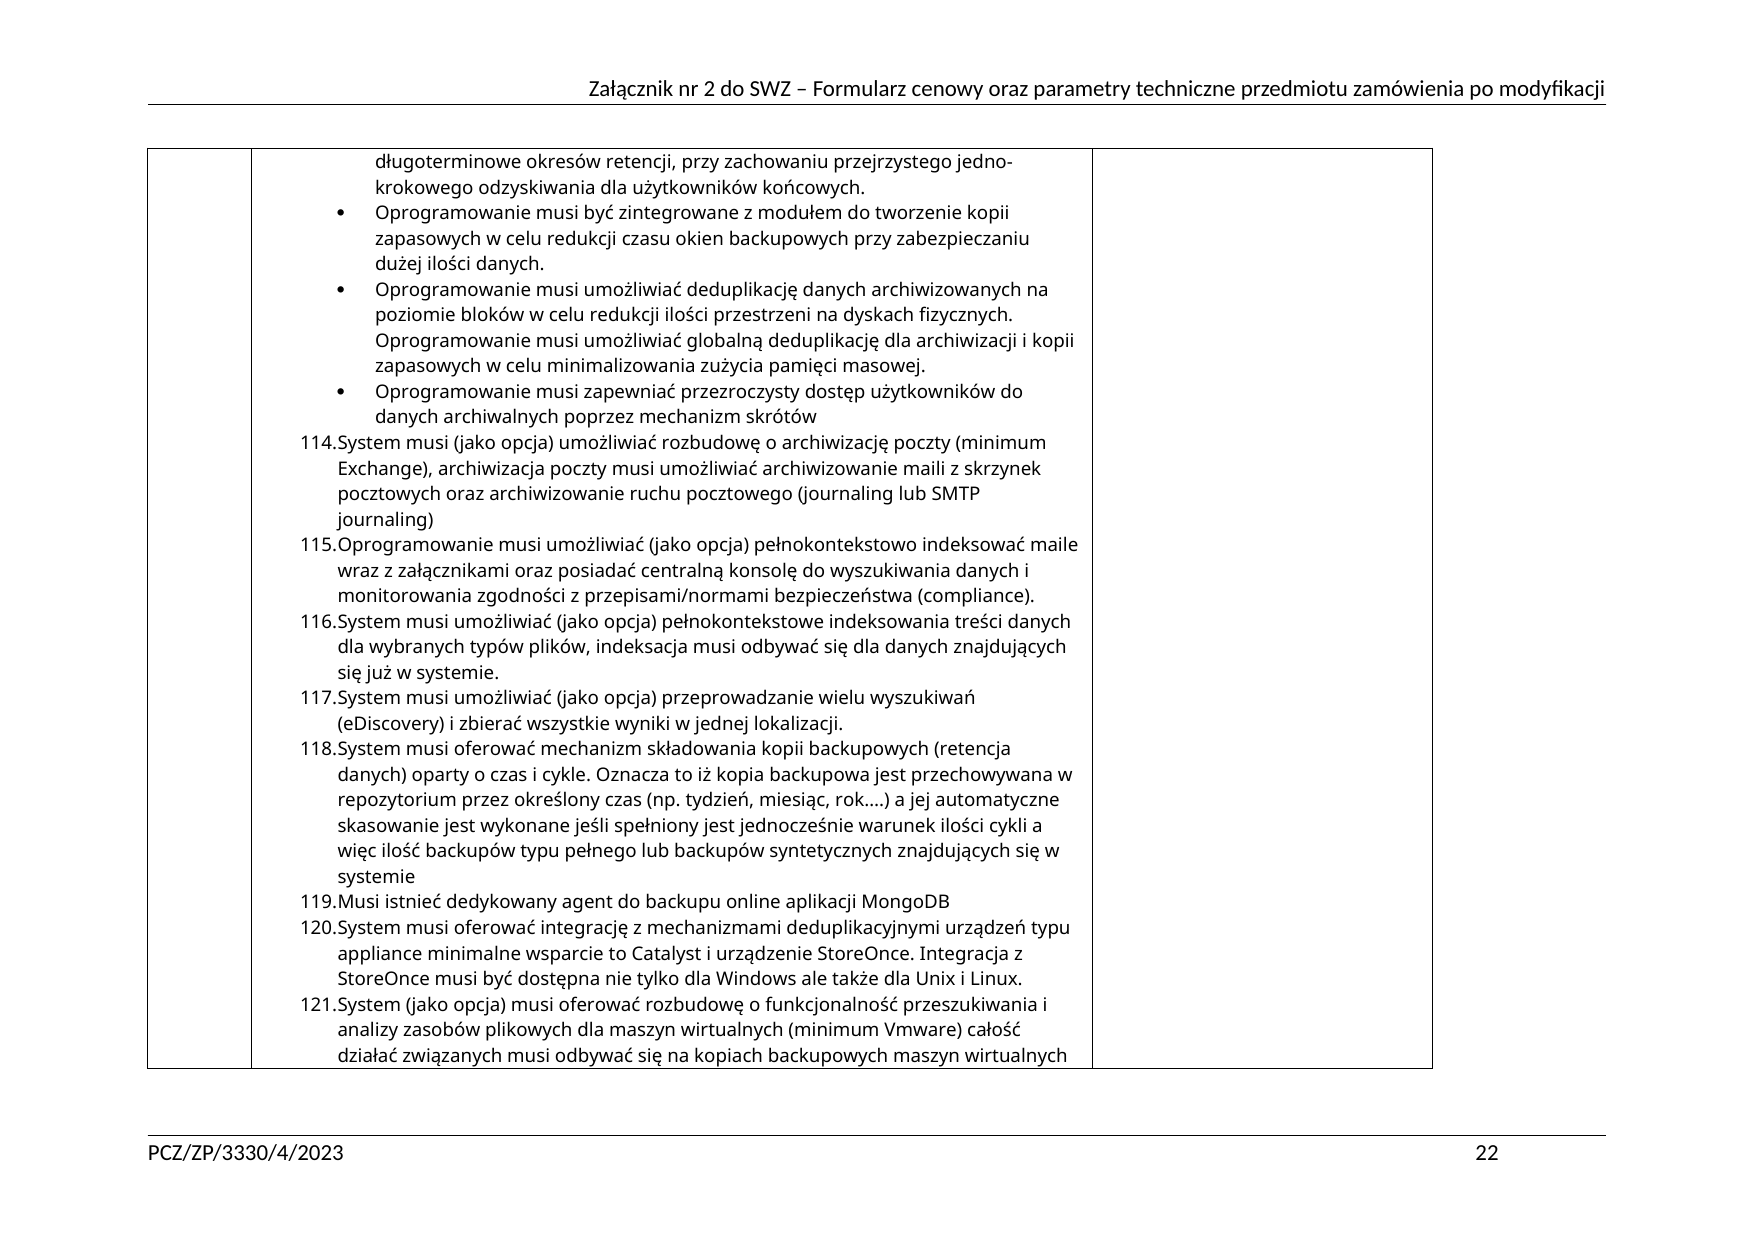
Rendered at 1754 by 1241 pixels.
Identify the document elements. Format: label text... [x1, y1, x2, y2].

table_cell 2 [148, 149, 251, 1067]
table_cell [252, 149, 1092, 1067]
table_cell [1093, 149, 1432, 1067]
